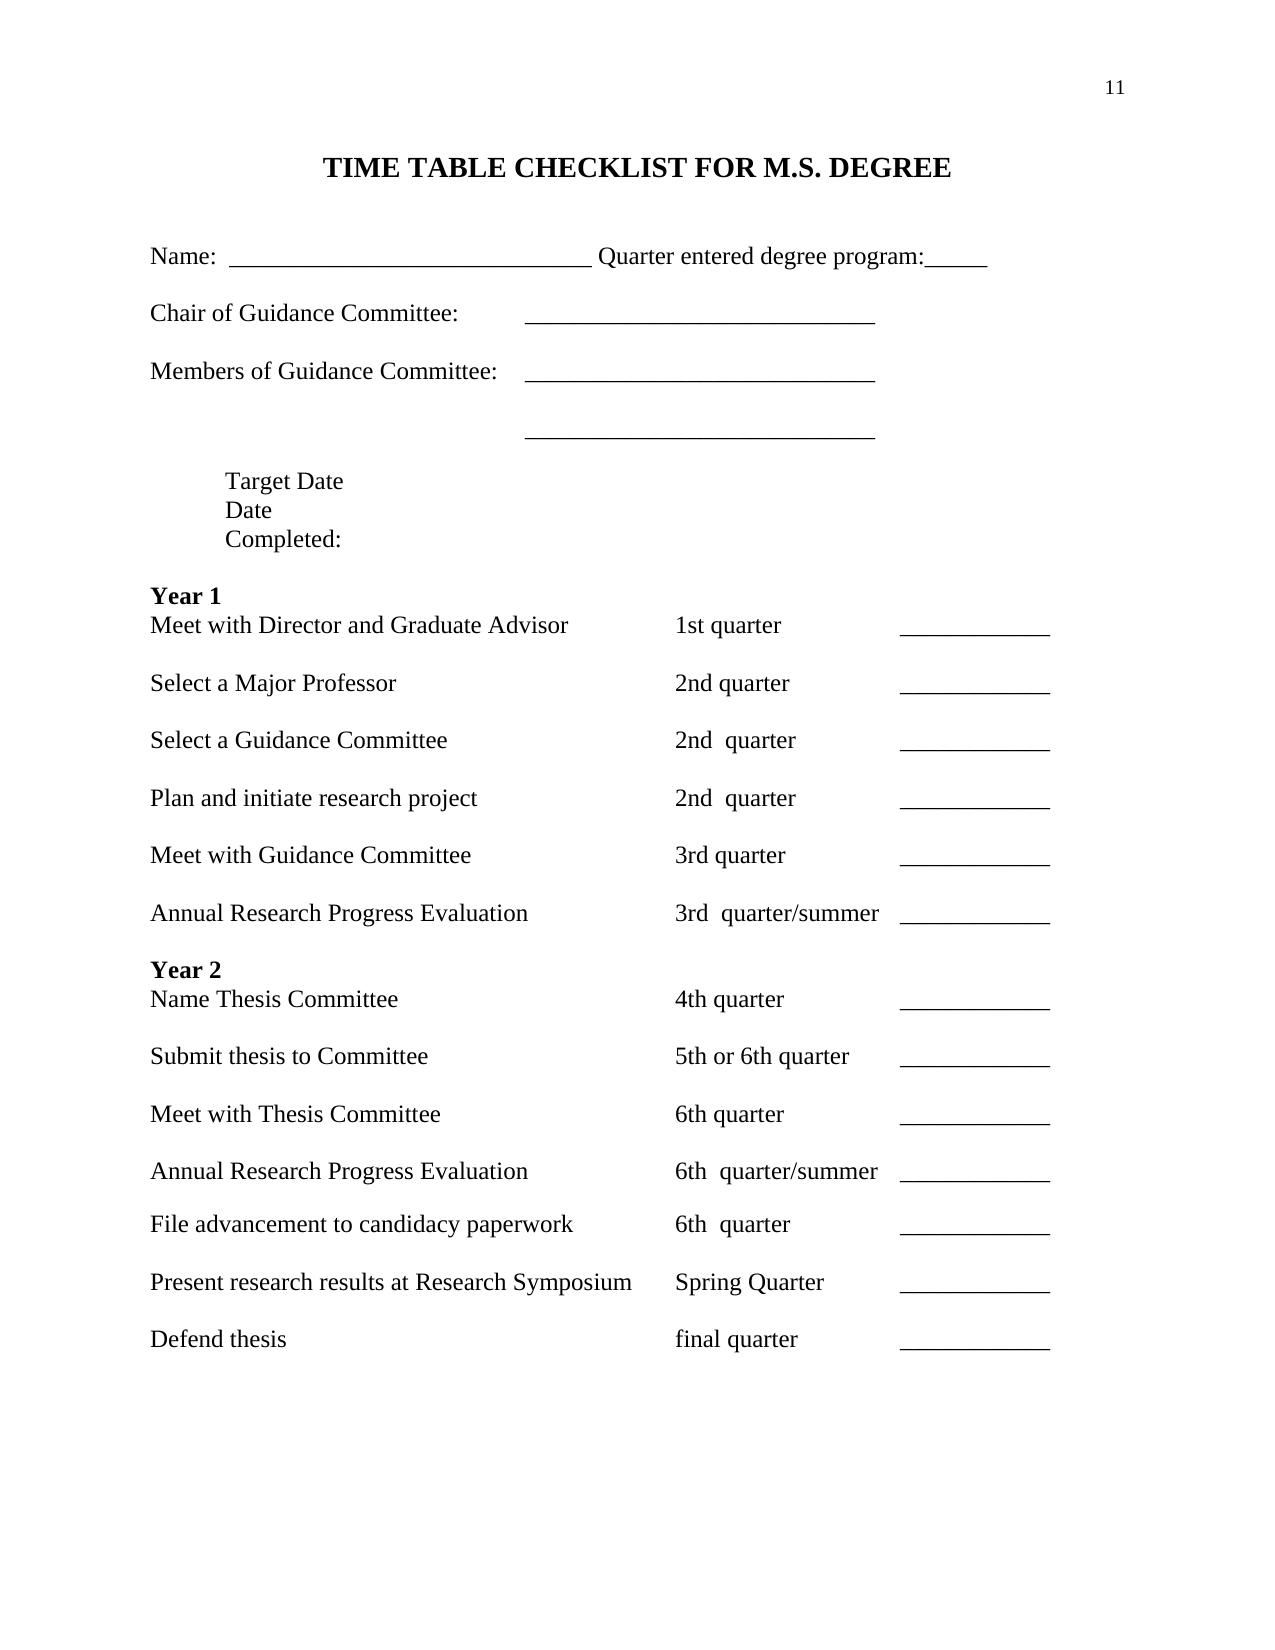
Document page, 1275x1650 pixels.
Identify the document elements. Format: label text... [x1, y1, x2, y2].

text Members of Guidance Committee: ____________________________ [150, 356, 1125, 385]
text Select a Major Professor 2nd quarter ____________ [150, 668, 1125, 696]
text Chair of Guidance Committee: ____________________________ [150, 298, 1125, 327]
text Name: _____________________________ Quarter entered degree program:_____ [150, 241, 1125, 270]
text Select a Guidance Committee 2nd quarter ____________ [150, 725, 1125, 754]
text Year 2 [150, 955, 1125, 984]
text Target Date [150, 466, 1125, 495]
text ____________________________ [150, 413, 1125, 442]
text Meet with Director and Graduate Advisor 1st quarter ____________ [150, 610, 1125, 639]
text Name Thesis Committee 4th quarter ____________ [150, 984, 1125, 1013]
text Date Completed: [150, 495, 1125, 553]
text Defend thesis final quarter ____________ [150, 1324, 1125, 1353]
text Meet with Guidance Committee 3rd quarter ____________ [150, 840, 1125, 869]
text Plan and initiate research project 2nd quarter ____________ [150, 783, 1125, 811]
text TIME TABLE CHECKLIST FOR M.S. DEGREE [150, 150, 1125, 183]
text Present research results at Research Symposium Spring Quarter ____________ [150, 1267, 1125, 1295]
text Meet with Thesis Committee 6th quarter ____________ [150, 1099, 1125, 1128]
text Annual Research Progress Evaluation 6th quarter/summer ____________ [150, 1156, 1125, 1185]
text Annual Research Progress Evaluation 3rd quarter/summer ____________ [150, 898, 1125, 926]
text Submit thesis to Committee 5th or 6th quarter ____________ [150, 1041, 1125, 1070]
text File advancement to candidacy paperwork 6th quarter ____________ [150, 1209, 1125, 1238]
subtitle Year 1 [150, 581, 1125, 610]
